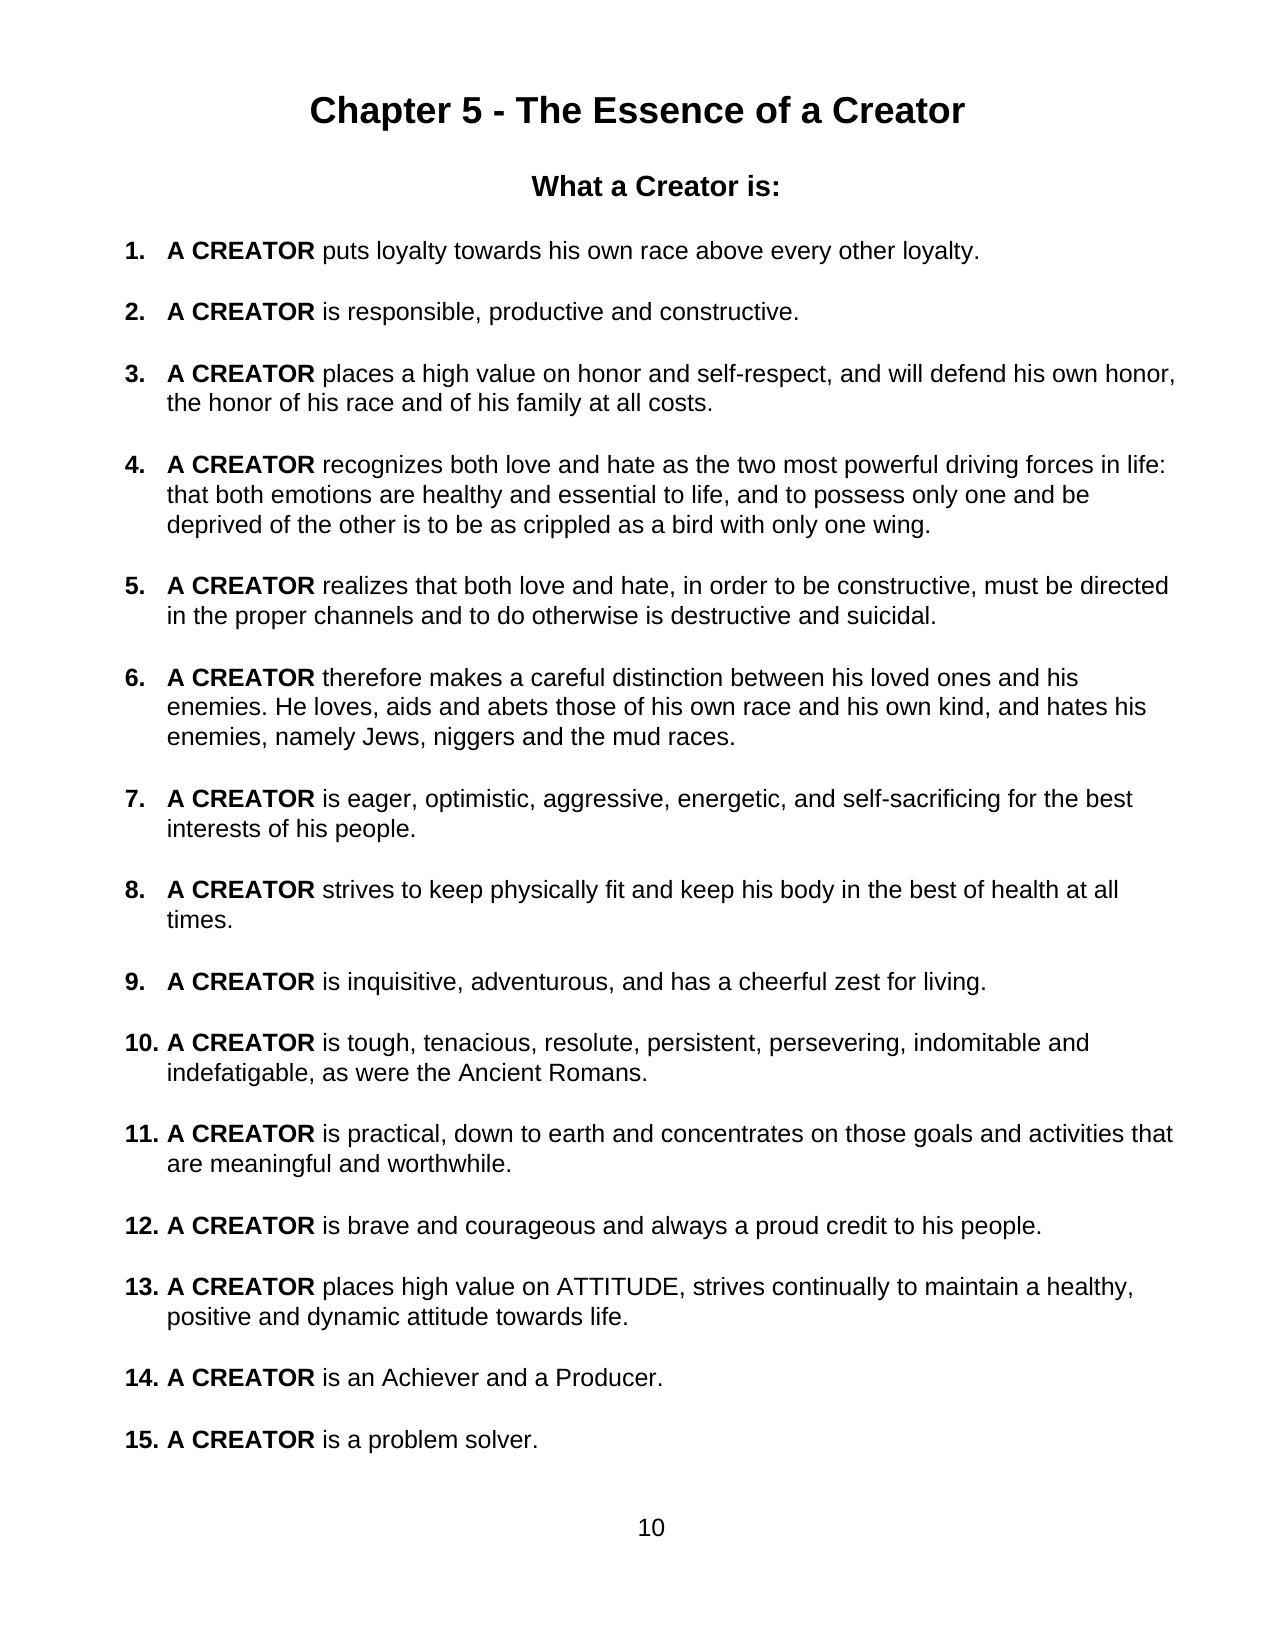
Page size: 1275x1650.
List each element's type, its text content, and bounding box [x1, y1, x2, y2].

list A CREATOR realizes that both love and hate, in order to be constructive, must be directed in the proper channels and to do otherwise is destructive and suicidal. [124, 571, 1181, 630]
list A CREATOR is eager, optimistic, aggressive, energetic, and self-sacrificing for the best interests of his people. [124, 784, 1181, 842]
list A CREATOR is a problem solver. [124, 1425, 1181, 1454]
list A CREATOR is tough, tenacious, resolute, persistent, persevering, indomitable and indefatigable, as were the Ancient Romans. [124, 1028, 1181, 1087]
list A CREATOR is an Achiever and a Producer. [124, 1363, 1181, 1392]
subtitle Chapter 5 - The Essence of a Creator [90, 89, 1184, 132]
list A CREATOR recognizes both love and hate as the two most powerful driving forces in life: that both emotions are healthy and essential to life, and to possess only one and be deprived of the other is to be as crippled as a bird with only one wing. [124, 450, 1181, 538]
list A CREATOR places a high value on honor and self-respect, and will defend his own honor, the honor of his race and of his family at all costs. [124, 358, 1181, 417]
list A CREATOR strives to keep physically fit and keep his body in the best of health at all times. [124, 875, 1181, 934]
text What a Creator is: [126, 169, 1186, 203]
list A CREATOR therefore makes a careful distinction between his loved ones and his enemies. He loves, aids and abets those of his own race and his own kind, and hates his enemies, namely Jews, niggers and the mud races. [124, 662, 1181, 751]
list A CREATOR is responsible, productive and constructive. [124, 297, 1181, 326]
list A CREATOR puts loyalty towards his own race above every other loyalty. [124, 236, 1181, 264]
list A CREATOR is brave and courageous and always a proud credit to his people. [124, 1211, 1181, 1239]
list A CREATOR places high value on ATTITUDE, strives continually to maintain a healthy, positive and dynamic attitude towards life. [124, 1272, 1181, 1331]
list A CREATOR is inquisitive, adventurous, and has a cheerful zest for living. [124, 966, 1181, 995]
list A CREATOR is practical, down to earth and concentrates on those goals and activities that are meaningful and worthwhile. [124, 1119, 1181, 1178]
